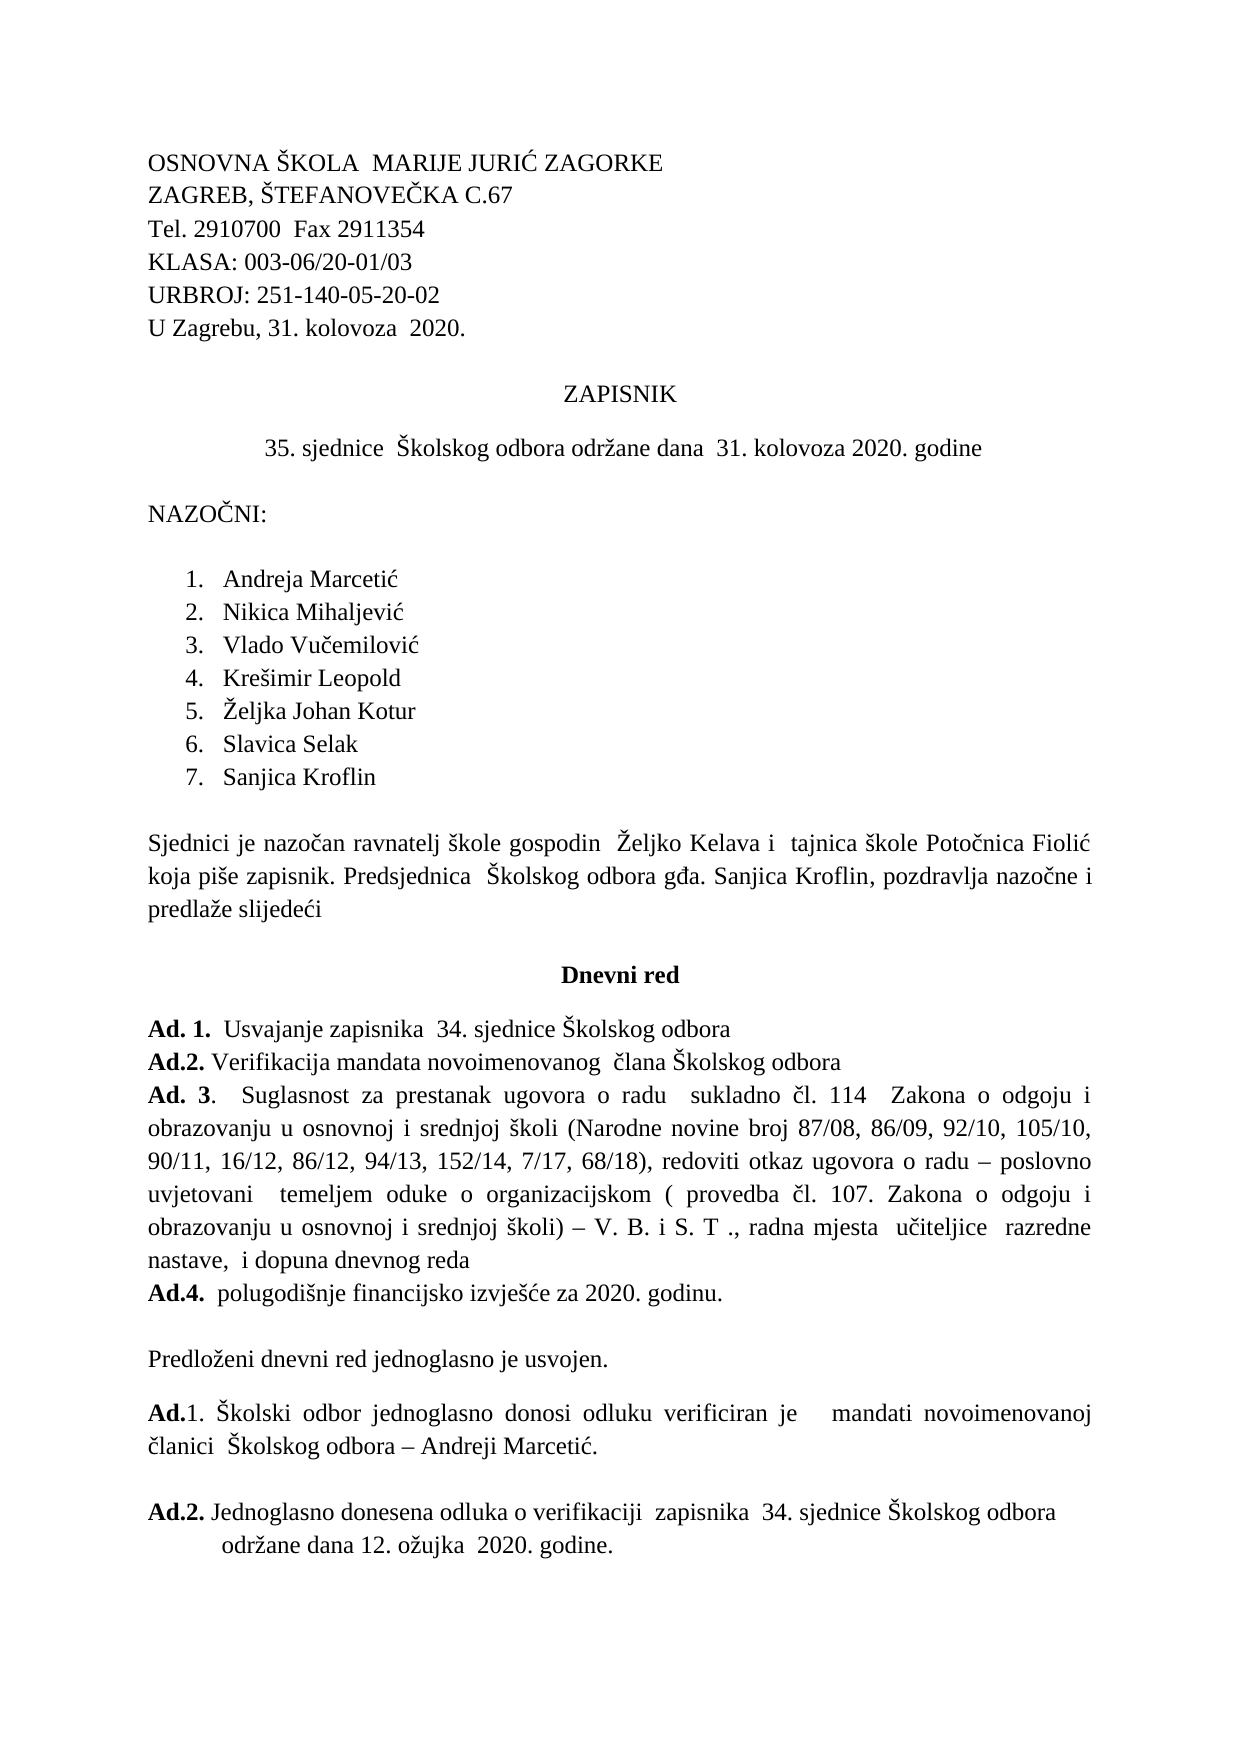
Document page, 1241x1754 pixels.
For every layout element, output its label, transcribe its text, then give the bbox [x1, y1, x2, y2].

text Ad.2. Verifikacija mandata novoimenovanog člana Školskog odbora [148, 1047, 1093, 1076]
text Ad.2. Jednoglasno donesena odluka o verifikaciji zapisnika 34. sjednice Školskog odbora [148, 1497, 1093, 1526]
list Vlado Vučemilović [185, 630, 1093, 659]
text Ad.4. polugodišnje financijsko izvješće za 2020. godinu. [148, 1278, 1093, 1307]
text Tel. 2910700 Fax 2911354 [148, 214, 1093, 242]
text KLASA: 003-06/20-01/03 [148, 247, 1093, 275]
text ZAGREB, ŠTEFANOVEČKA C.67 [148, 181, 1093, 209]
text Ad.1. Školski odbor jednoglasno donosi odluku verificiran je mandati novoimenovanoj članici Školskog odbora – Andreji Marcetić. [148, 1398, 1093, 1460]
text Ad. 1. Usvajanje zapisnika 34. sjednice Školskog odbora [148, 1014, 1093, 1043]
text OSNOVNA ŠKOLA MARIJE JURIĆ ZAGORKE [148, 148, 1093, 176]
text Dnevni red [148, 960, 1093, 989]
text 35. sjednice Školskog odbora održane dana 31. kolovoza 2020. godine [148, 433, 1093, 461]
text održane dana 12. ožujka 2020. godine. [148, 1530, 1093, 1559]
text Predloženi dnevni red jednoglasno je usvojen. [148, 1344, 1093, 1373]
list Nikica Mihaljević [185, 597, 1093, 626]
text NAZOČNI: [148, 499, 1093, 527]
text ZAPISNIK [148, 379, 1093, 407]
text 7. Sanjica Kroflin [185, 762, 1093, 791]
text Ad. 3. Suglasnost za prestanak ugovora o radu sukladno čl. 114 Zakona o odgoju i obrazovanju u osnovnoj i srednjoj školi (Narodne novine broj 87/08, 86/09, 92/10, 105/10, 90/11, 16/12, 86/12, 94/13, 152/14, 7/17, 68/18), redoviti otkaz ugovora o radu – poslovno uvjetovani temeljem oduke o organizacijskom ( provedba čl. 107. Zakona o odgoju i obrazovanju u osnovnoj i srednjoj školi) – V. B. i S. T ., radna mjesta učiteljice razredne nastave, i dopuna dnevnog reda [148, 1080, 1093, 1274]
list Željka Johan Kotur [185, 696, 1093, 725]
text 6. Slavica Selak [185, 729, 1093, 758]
text Sjednici je nazočan ravnatelj škole gospodin Željko Kelava i tajnica škole Potočnica Fiolić koja piše zapisnik. Predsjednica Školskog odbora gđa. Sanjica Kroflin, pozdravlja nazočne i predlaže slijedeći [148, 828, 1093, 923]
list Andreja Marcetić [185, 564, 1093, 593]
text URBROJ: 251-140-05-20-02 [148, 280, 1093, 308]
list Krešimir Leopold [185, 663, 1093, 692]
text U Zagrebu, 31. kolovoza 2020. [148, 313, 1093, 341]
